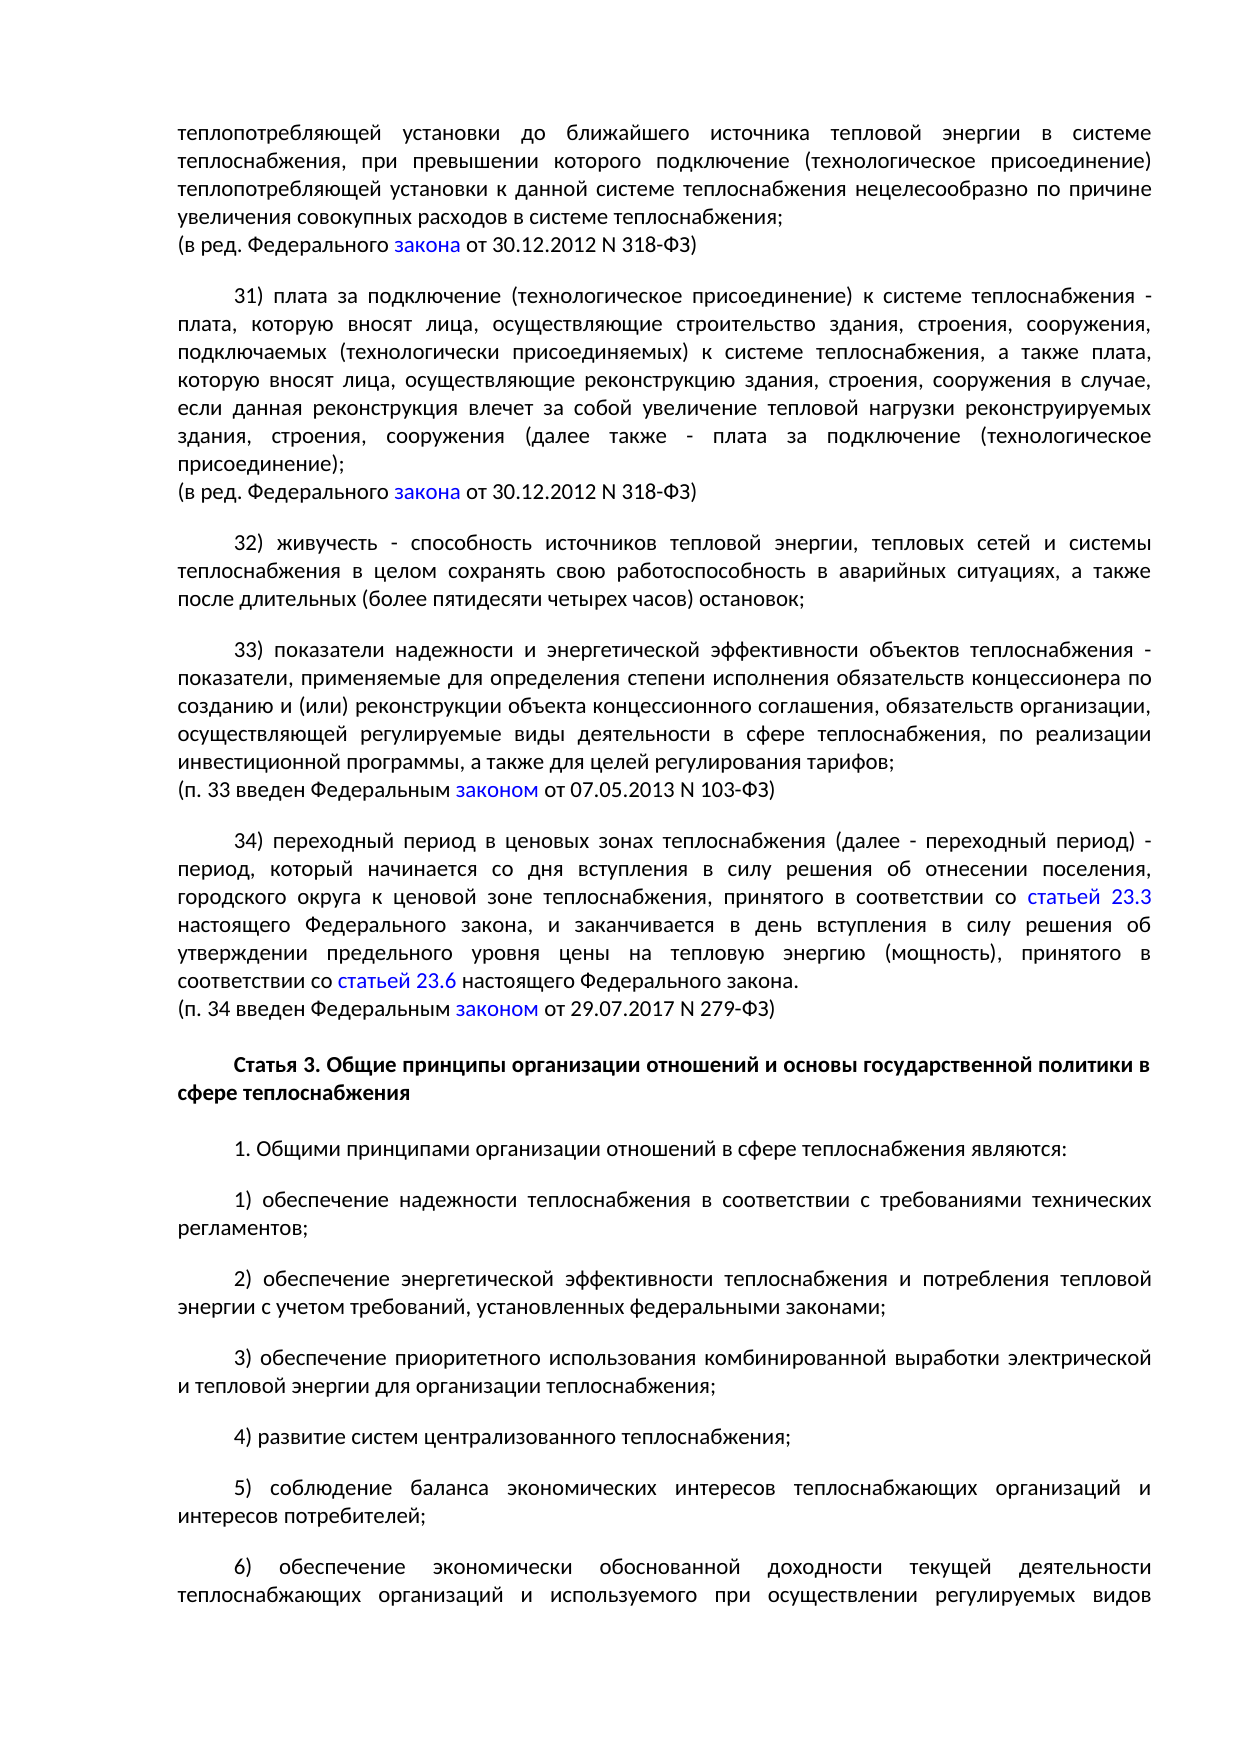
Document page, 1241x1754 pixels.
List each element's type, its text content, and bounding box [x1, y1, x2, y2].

text 31) плата за подключение (технологическое присоединение) к системе теплоснабжения - плата, которую вносят лица, осуществляющие строительство здания, строения, сооружения, подключаемых (технологически присоединяемых) к системе теплоснабжения, а также плата, которую вносят лица, осуществляющие реконструкцию здания, строения, сооружения в случае, если данная реконструкция влечет за собой увеличение тепловой нагрузки реконструируемых здания, строения, сооружения (далее также - плата за подключение (технологическое присоединение); [177, 281, 1152, 477]
text 3) обеспечение приоритетного использования комбинированной выработки электрической и тепловой энергии для организации теплоснабжения; [177, 1343, 1152, 1399]
text 1. Общими принципами организации отношений в сфере теплоснабжения являются: [177, 1134, 1152, 1162]
title Статья 3. Общие принципы организации отношений и основы государственной политики в сфере теплоснабжения [177, 1050, 1152, 1106]
text 4) развитие систем централизованного теплоснабжения; [177, 1422, 1152, 1450]
text 2) обеспечение энергетической эффективности теплоснабжения и потребления тепловой энергии с учетом требований, установленных федеральными законами; [177, 1264, 1152, 1320]
text 1) обеспечение надежности теплоснабжения в соответствии с требованиями технических регламентов; [177, 1185, 1152, 1241]
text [177, 1552, 1152, 1608]
text (п. 33 введен Федеральным законом от 07.05.2013 N 103-ФЗ) [177, 775, 1152, 803]
text (в ред. Федерального закона от 30.12.2012 N 318-ФЗ) [177, 477, 1152, 505]
text 32) живучесть - способность источников тепловой энергии, тепловых сетей и системы теплоснабжения в целом сохранять свою работоспособность в аварийных ситуациях, а также после длительных (более пятидесяти четырех часов) остановок; [177, 528, 1152, 612]
text 33) показатели надежности и энергетической эффективности объектов теплоснабжения - показатели, применяемые для определения степени исполнения обязательств концессионера по созданию и (или) реконструкции объекта концессионного соглашения, обязательств организации, осуществляющей регулируемые виды деятельности в сфере теплоснабжения, по реализации инвестиционной программы, а также для целей регулирования тарифов; [177, 635, 1152, 775]
text (в ред. Федерального закона от 30.12.2012 N 318-ФЗ) [177, 230, 1152, 258]
text 34) переходный период в ценовых зонах теплоснабжения (далее - переходный период) - период, который начинается со дня вступления в силу решения об отнесении поселения, городского округа к ценовой зоне теплоснабжения, принятого в соответствии со статьей 23.3 настоящего Федерального закона, и заканчивается в день вступления в силу решения об утверждении предельного уровня цены на тепловую энергию (мощность), принятого в соответствии со статьей 23.6 настоящего Федерального закона. [177, 826, 1152, 994]
text (п. 34 введен Федеральным законом от 29.07.2017 N 279-ФЗ) [177, 994, 1152, 1022]
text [177, 118, 1152, 230]
text 5) соблюдение баланса экономических интересов теплоснабжающих организаций и интересов потребителей; [177, 1473, 1152, 1529]
